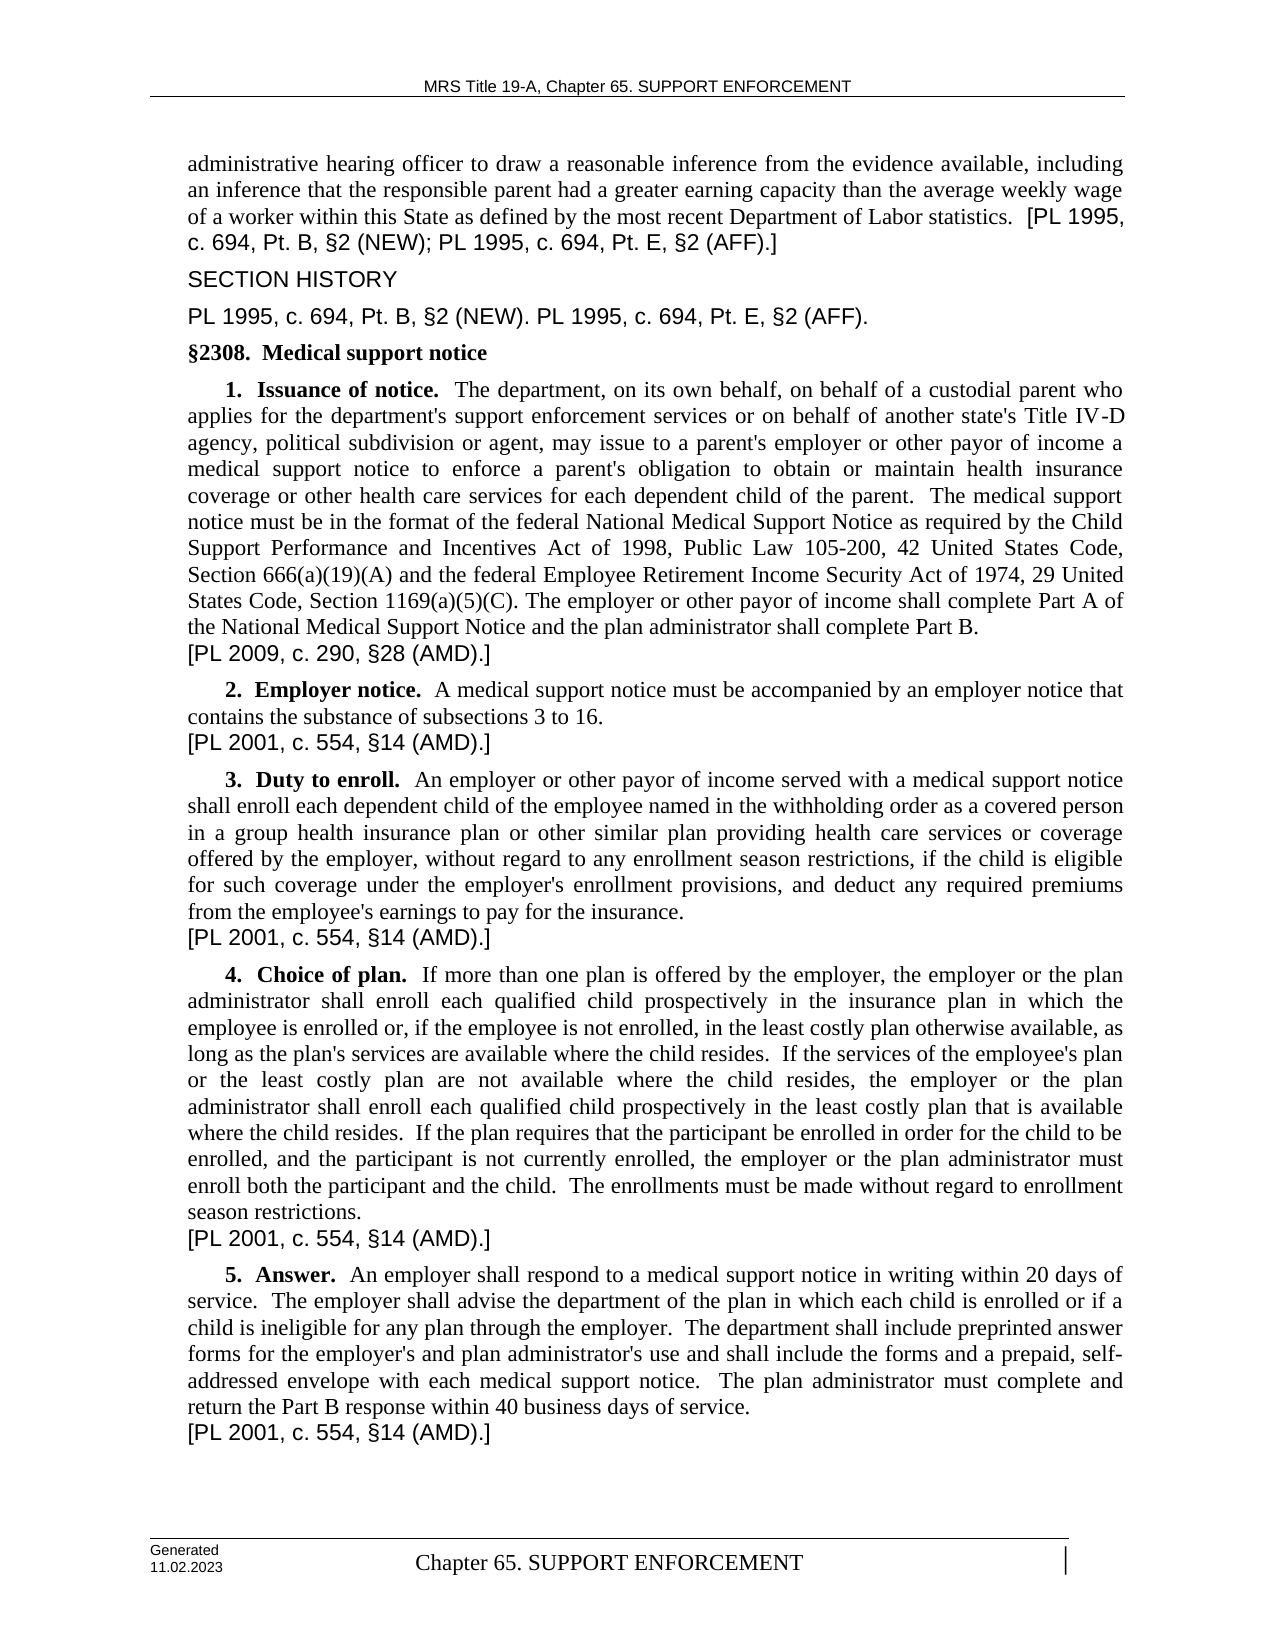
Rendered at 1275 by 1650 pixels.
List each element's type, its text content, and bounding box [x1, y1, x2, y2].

text SECTION HISTORY [187, 266, 1125, 292]
text 1. Issuance of notice. The department, on its own behalf, on behalf of a custodial parent who applies for the department's support enforcement services or on behalf of another state's Title IV‑D agency, political subdivision or agent, may issue to a parent's employer or other payor of income a medical support notice to enforce a parent's obligation to obtain or maintain health insurance coverage or other health care services for each dependent child of the parent. The medical support notice must be in the format of the federal National Medical Support Notice as required by the Child Support Performance and Incentives Act of 1998, Public Law 105-200, 42 United States Code, Section 666(a)(19)(A) and the federal Employee Retirement Income Security Act of 1974, 29 United States Code, Section 1169(a)(5)(C). The employer or other payor of income shall complete Part A of the National Medical Support Notice and the plan administrator shall complete Part B. [187, 376, 1125, 640]
text [PL 2009, c. 290, §28 (AMD).] [187, 640, 1125, 666]
text 3. Duty to enroll. An employer or other payor of income served with a medical support notice shall enroll each dependent child of the employee named in the withholding order as a covered person in a group health insurance plan or other similar plan providing health care services or coverage offered by the employer, without regard to any enrollment season restrictions, if the child is eligible for such coverage under the employer's enrollment provisions, and deduct any required premiums from the employee's earnings to pay for the insurance. [187, 766, 1125, 924]
text 2. Employer notice. A medical support notice must be accompanied by an employer notice that contains the substance of subsections 3 to 16. [187, 677, 1125, 729]
text §2308. Medical support notice [187, 339, 1125, 366]
text PL 1995, c. 694, Pt. B, §2 (NEW). PL 1995, c. 694, Pt. E, §2 (AFF). [187, 303, 1125, 329]
text 5. Answer. An employer shall respond to a medical support notice in writing within 20 days of service. The employer shall advise the department of the plan in which each child is enrolled or if a child is ineligible for any plan through the employer. The department shall include preprinted answer forms for the employer's and plan administrator's use and shall include the forms and a prepaid, self-addressed envelope with each medical support notice. The plan administrator must complete and return the Part B response within 40 business days of service. [187, 1261, 1125, 1419]
text [PL 2001, c. 554, §14 (AMD).] [187, 924, 1125, 951]
text [PL 2001, c. 554, §14 (AMD).] [187, 1419, 1125, 1446]
text 4. Choice of plan. If more than one plan is offered by the employer, the employer or the plan administrator shall enroll each qualified child prospectively in the insurance plan in which the employee is enrolled or, if the employee is not enrolled, in the least costly plan otherwise available, as long as the plan's services are available where the child resides. If the services of the employee's plan or the least costly plan are not available where the child resides, the employer or the plan administrator shall enroll each qualified child prospectively in the least costly plan that is available where the child resides. If the plan requires that the participant be enrolled in order for the child to be enrolled, and the participant is not currently enrolled, the employer or the plan administrator must enroll both the participant and the child. The enrollments must be made without regard to enrollment season restrictions. [187, 961, 1125, 1224]
text [PL 2001, c. 554, §14 (AMD).] [187, 729, 1125, 756]
text [PL 2001, c. 554, §14 (AMD).] [187, 1224, 1125, 1251]
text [187, 150, 1125, 256]
